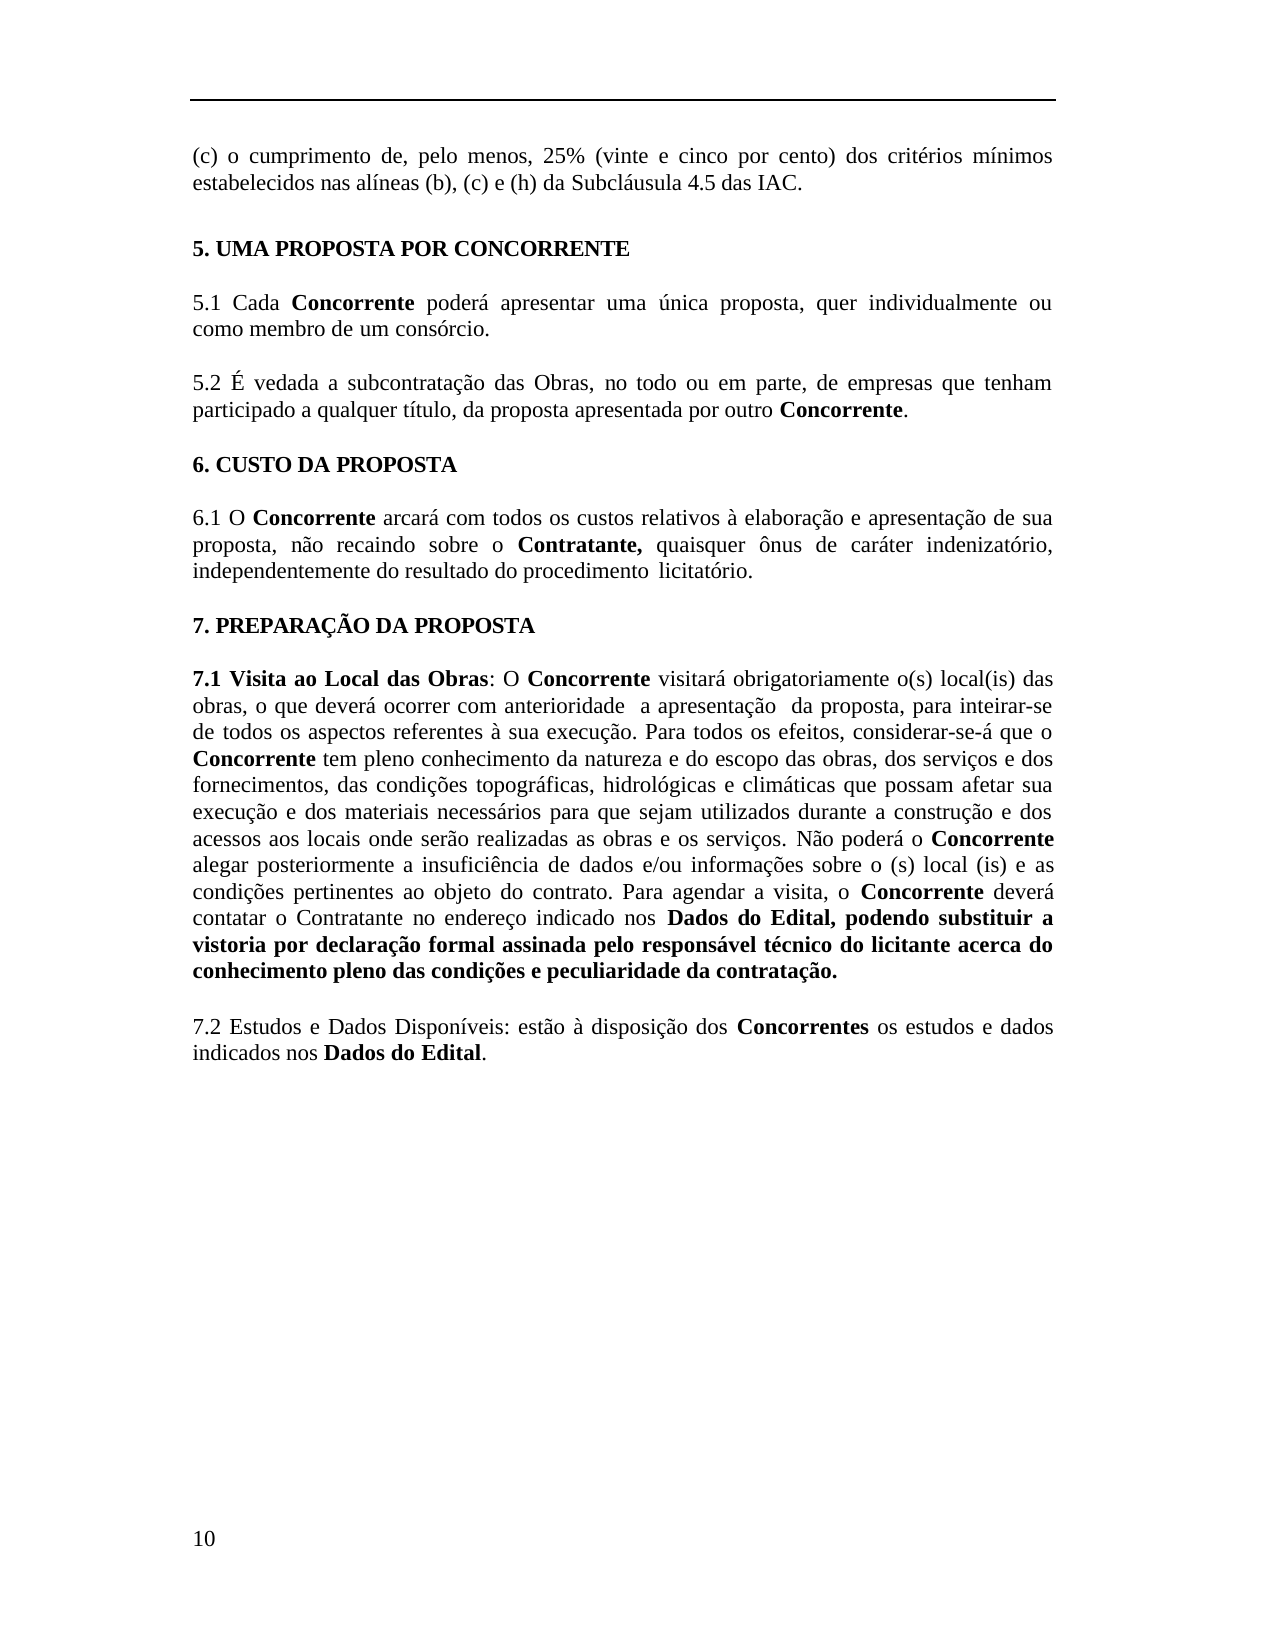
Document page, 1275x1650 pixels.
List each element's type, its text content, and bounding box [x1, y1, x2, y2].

list Estudos e Dados Disponíveis: estão à disposição dos Concorrentes os estudos e dados indicados nos Dados do Edital. [192, 1013, 1054, 1066]
list Cada Concorrente poderá apresentar uma única proposta, quer individualmente ou como membro de um consórcio. [192, 289, 1053, 341]
subtitle UMA PROPOSTA POR CONCORRENTE [192, 235, 1160, 262]
subtitle CUSTO DA PROPOSTA [192, 451, 1160, 477]
list O Concorrente arcará com todos os custos relativos à elaboração e apresentação de sua proposta, não recaindo sobre o Contratante, quaisquer ônus de caráter indenizatório, independentemente do resultado do procedimento licitatório. [192, 504, 1054, 584]
list É vedada a subcontratação das Obras, no todo ou em parte, de empresas que tenham participado a qualquer título, da proposta apresentada por outro Concorrente. [192, 369, 1053, 423]
subtitle PREPARAÇÃO DA PROPOSTA [192, 612, 1160, 638]
list o cumprimento de, pelo menos, 25% (vinte e cinco por cento) dos critérios mínimos estabelecidos nas alíneas (b), (c) e (h) da Subcláusula 4.5 das IAC. [192, 142, 1054, 195]
list Visita ao Local das Obras: O Concorrente visitará obrigatoriamente o(s) local(is) das obras, o que deverá ocorrer com anterioridade a apresentação da proposta, para inteirar-se de todos os aspectos referentes à sua execução. Para todos os efeitos, considerar-se-á que o Concorrente tem pleno conhecimento da natureza e do escopo das obras, dos serviços e dos fornecimentos, das condições topográficas, hidrológicas e climáticas que possam afetar sua execução e dos materiais necessários para que sejam utilizados durante a construção e dos acessos aos locais onde serão realizadas as obras e os serviços. Não poderá o Concorrente alegar posteriormente a insuficiência de dados e/ou informações sobre o (s) local (is) e as condições pertinentes ao objeto do contrato. Para agendar a visita, o Concorrente deverá contatar o Contratante no endereço indicado nos Dados do Edital, podendo substituir a vistoria por declaração formal assinada pelo responsável técnico do licitante acerca do conhecimento pleno das condições e peculiaridade da contratação. [192, 665, 1054, 984]
